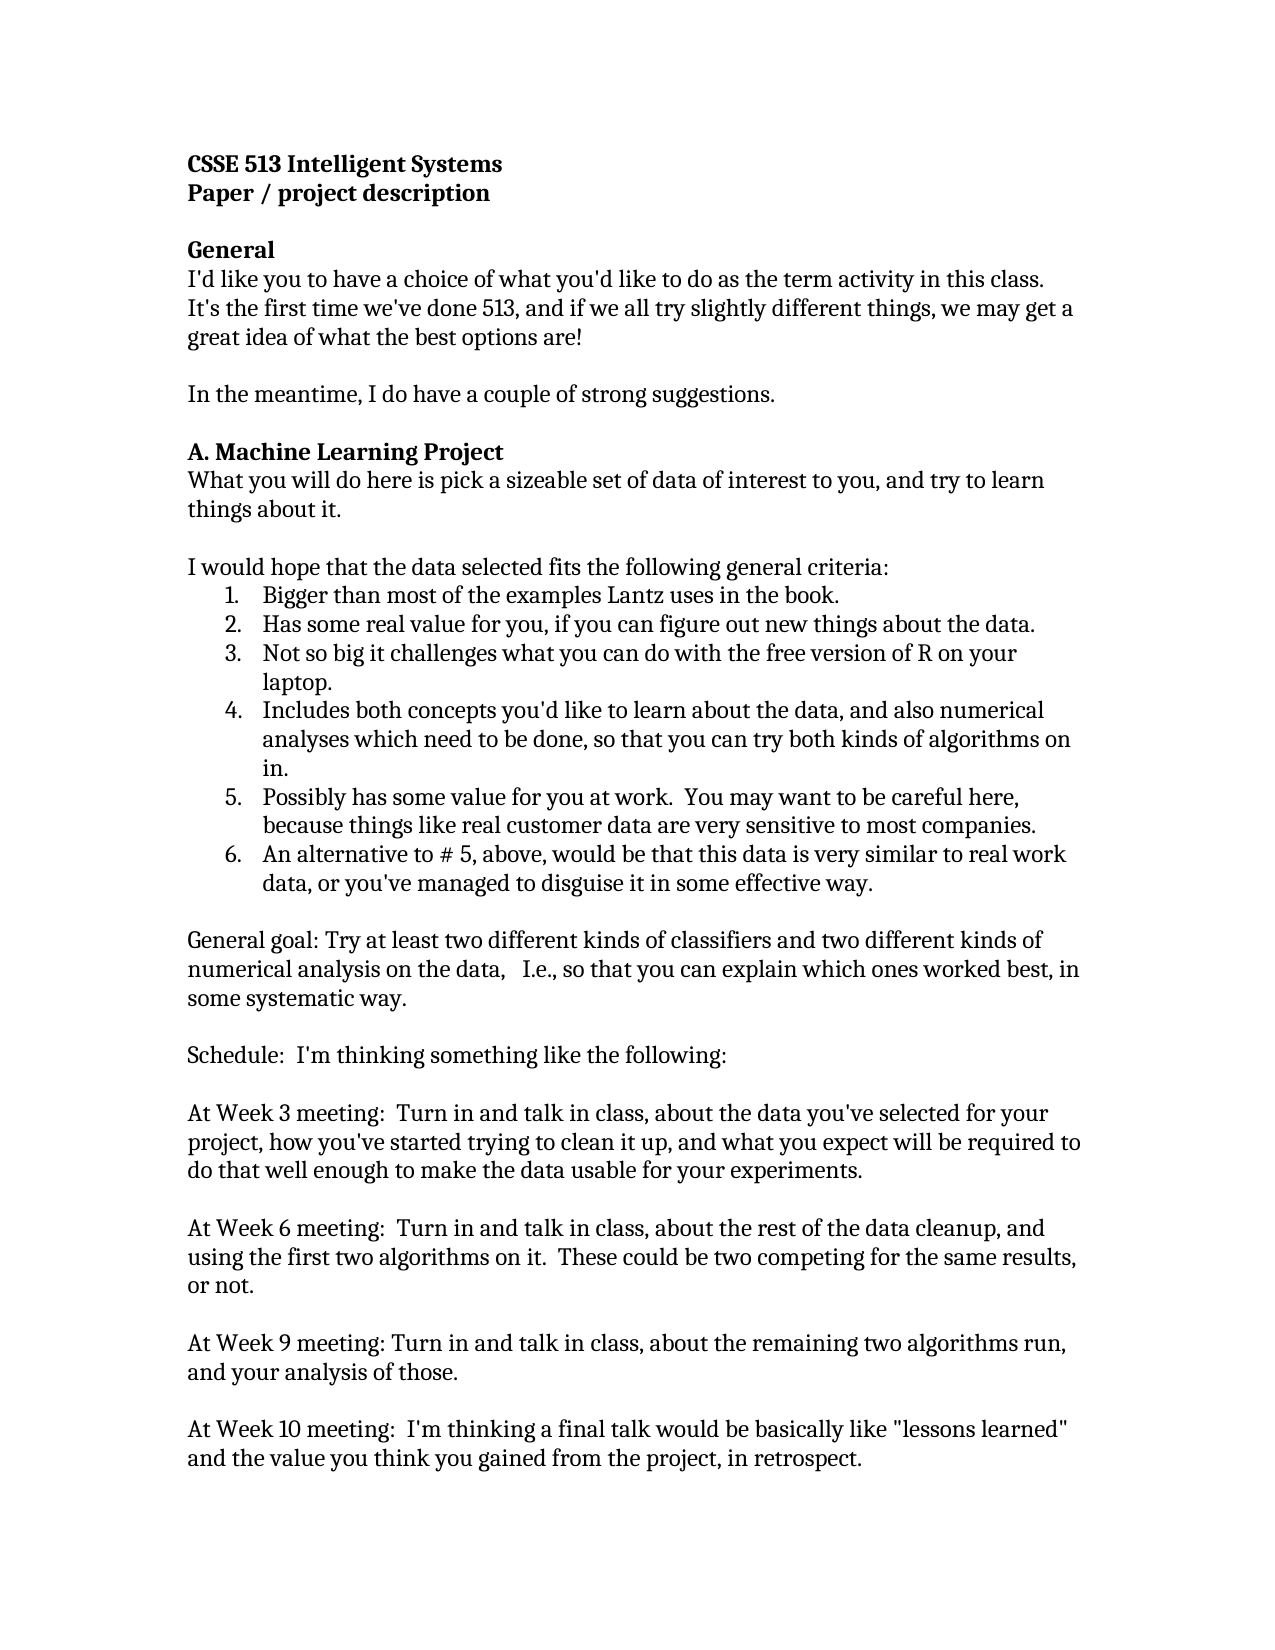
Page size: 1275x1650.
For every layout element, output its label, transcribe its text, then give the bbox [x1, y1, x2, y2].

text At Week 6 meeting: Turn in and talk in class, about the rest of the data cleanup, and using the first two algorithms on it. These could be two competing for the same results, or not. [187, 1214, 1087, 1300]
text At Week 3 meeting: Turn in and talk in class, about the data you've selected for your project, how you've started trying to clean it up, and what you expect will be required to do that well enough to make the data usable for your experiments. [187, 1099, 1087, 1185]
text General [187, 236, 1087, 265]
text What you will do here is pick a sizeable set of data of interest to you, and try to learn things about it. [187, 466, 1087, 524]
text At Week 10 meeting: I'm thinking a final talk would be basically like "lessons learned" and the value you think you gained from the project, in retrospect. [187, 1415, 1087, 1472]
text Schedule: I'm thinking something like the following: [187, 1041, 1087, 1070]
text I'd like you to have a choice of what you'd like to do as the term activity in this class. It's the first time we've done 513, and if we all try slightly different things, we may get a great idea of what the best options are! [187, 265, 1087, 351]
list Bigger than most of the examples Lantz uses in the book. [225, 581, 1087, 610]
list Possibly has some value for you at work. You may want to be careful here, because things like real customer data are very sensitive to most companies. [225, 782, 1087, 840]
text CSSE 513 Intelligent Systems [187, 150, 1087, 179]
text Paper / project description [187, 179, 1087, 207]
text I would hope that the data selected fits the following general criteria: [187, 552, 1087, 581]
text In the meantime, I do have a couple of strong suggestions. [187, 380, 1087, 409]
list Includes both concepts you'd like to learn about the data, and also numerical analyses which need to be done, so that you can try both kinds of algorithms on in. [225, 696, 1087, 782]
list Has some real value for you, if you can figure out new things about the data. [225, 610, 1087, 639]
list Not so big it challenges what you can do with the free version of R on your laptop. [225, 639, 1087, 696]
list An alternative to # 5, above, would be that this data is very similar to real work data, or you've managed to disguise it in some effective way. [225, 840, 1087, 897]
text General goal: Try at least two different kinds of classifiers and two different kinds of numerical analysis on the data, I.e., so that you can explain which ones worked best, in some systematic way. [187, 926, 1087, 1012]
text A. Machine Learning Project [187, 437, 1087, 466]
text At Week 9 meeting: Turn in and talk in class, about the remaining two algorithms run, and your analysis of those. [187, 1329, 1087, 1386]
